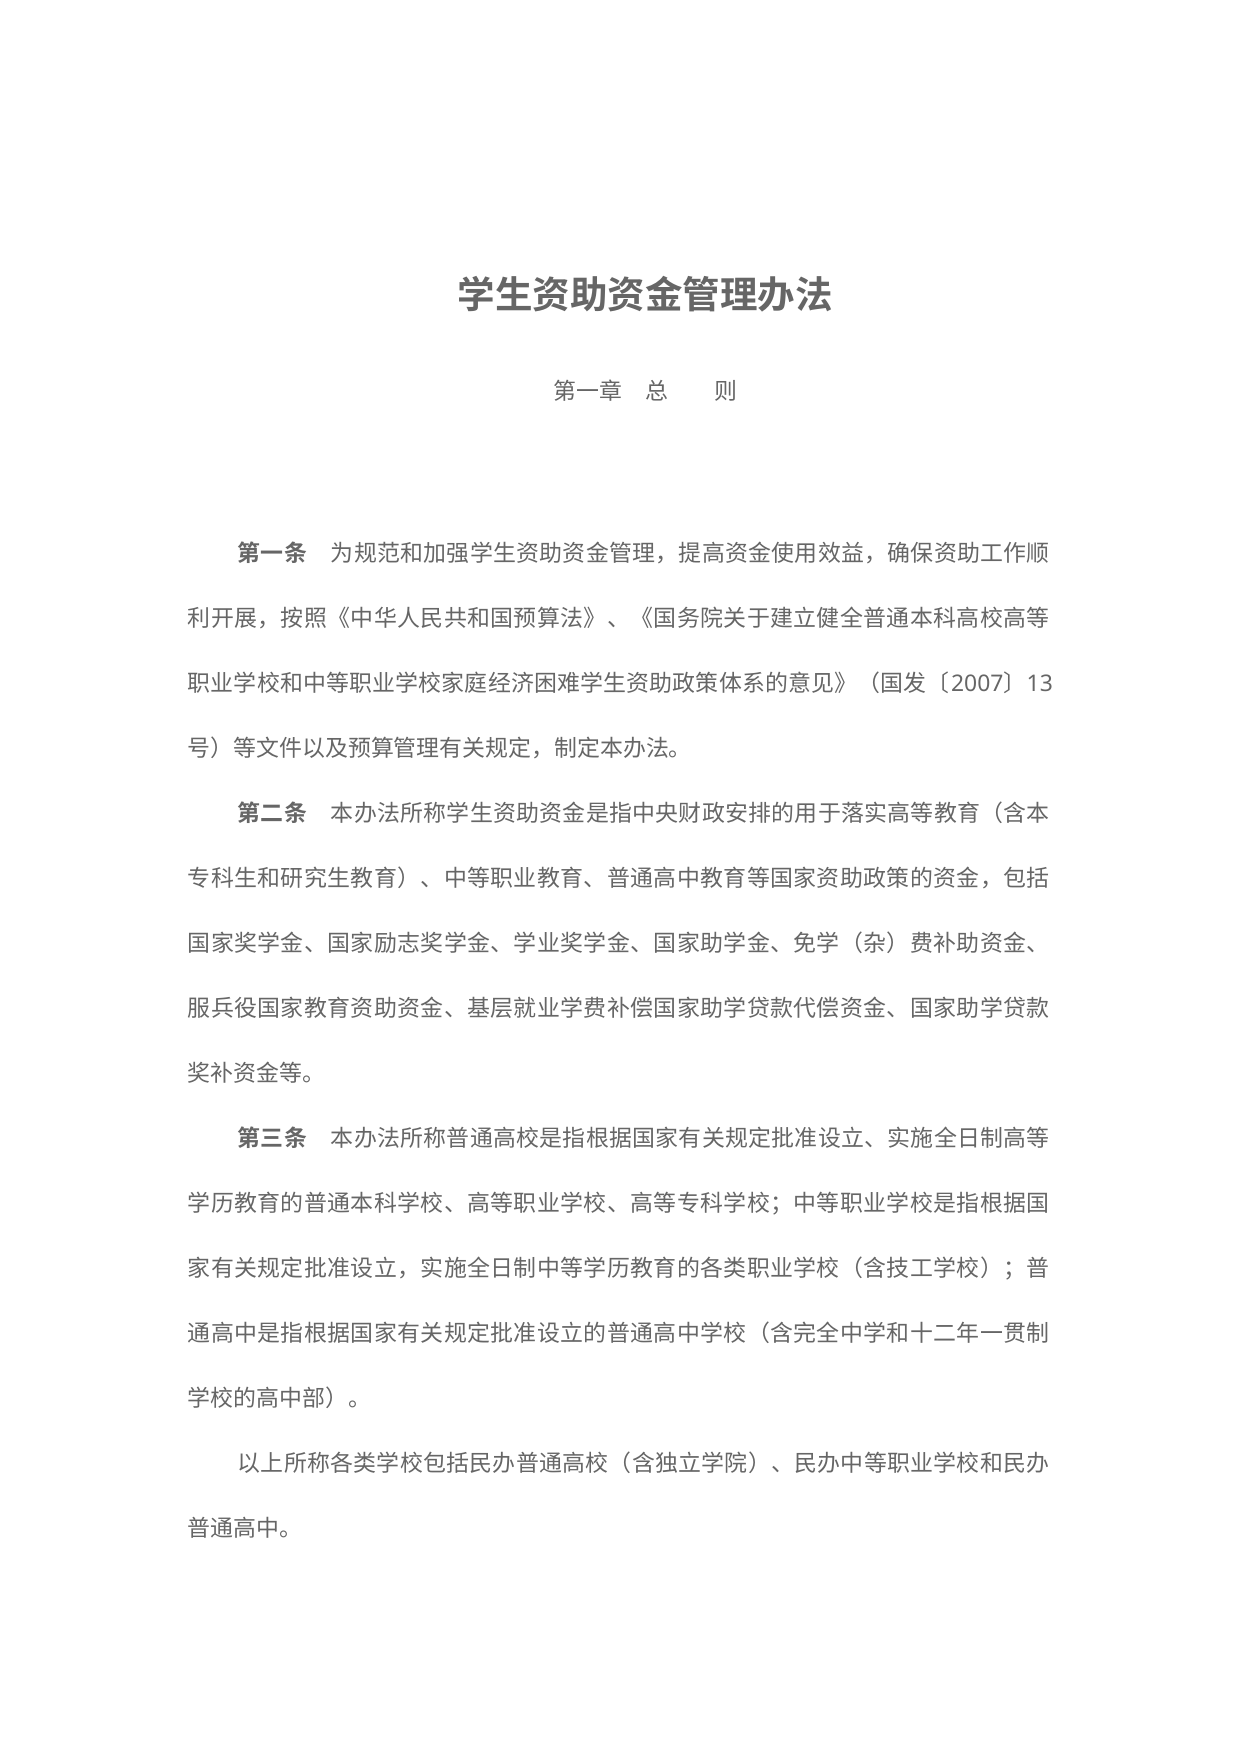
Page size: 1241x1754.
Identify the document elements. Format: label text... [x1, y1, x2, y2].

text 第一章 总 则 [187, 357, 1053, 422]
text 第二条 本办法所称学生资助资金是指中央财政安排的用于落实高等教育（含本专科生和研究生教育）、中等职业教育、普通高中教育等国家资助政策的资金，包括国家奖学金、国家励志奖学金、学业奖学金、国家助学金、免学（杂）费补助资金、服兵役国家教育资助资金、基层就业学费补偿国家助学贷款代偿资金、国家助学贷款奖补资金等。 [187, 779, 1053, 1104]
text 学生资助资金管理办法 [187, 259, 1053, 324]
text 以上所称各类学校包括民办普通高校（含独立学院）、民办中等职业学校和民办普通高中。 [187, 1429, 1053, 1559]
text 第一条 为规范和加强学生资助资金管理，提高资金使用效益，确保资助工作顺利开展，按照《中华人民共和国预算法》、《国务院关于建立健全普通本科高校高等职业学校和中等职业学校家庭经济困难学生资助政策体系的意见》（国发〔2007〕13号）等文件以及预算管理有关规定，制定本办法。 [187, 519, 1053, 779]
text 第三条 本办法所称普通高校是指根据国家有关规定批准设立、实施全日制高等学历教育的普通本科学校、高等职业学校、高等专科学校；中等职业学校是指根据国家有关规定批准设立，实施全日制中等学历教育的各类职业学校（含技工学校）；普通高中是指根据国家有关规定批准设立的普通高中学校（含完全中学和十二年一贯制学校的高中部）。 [187, 1104, 1053, 1429]
